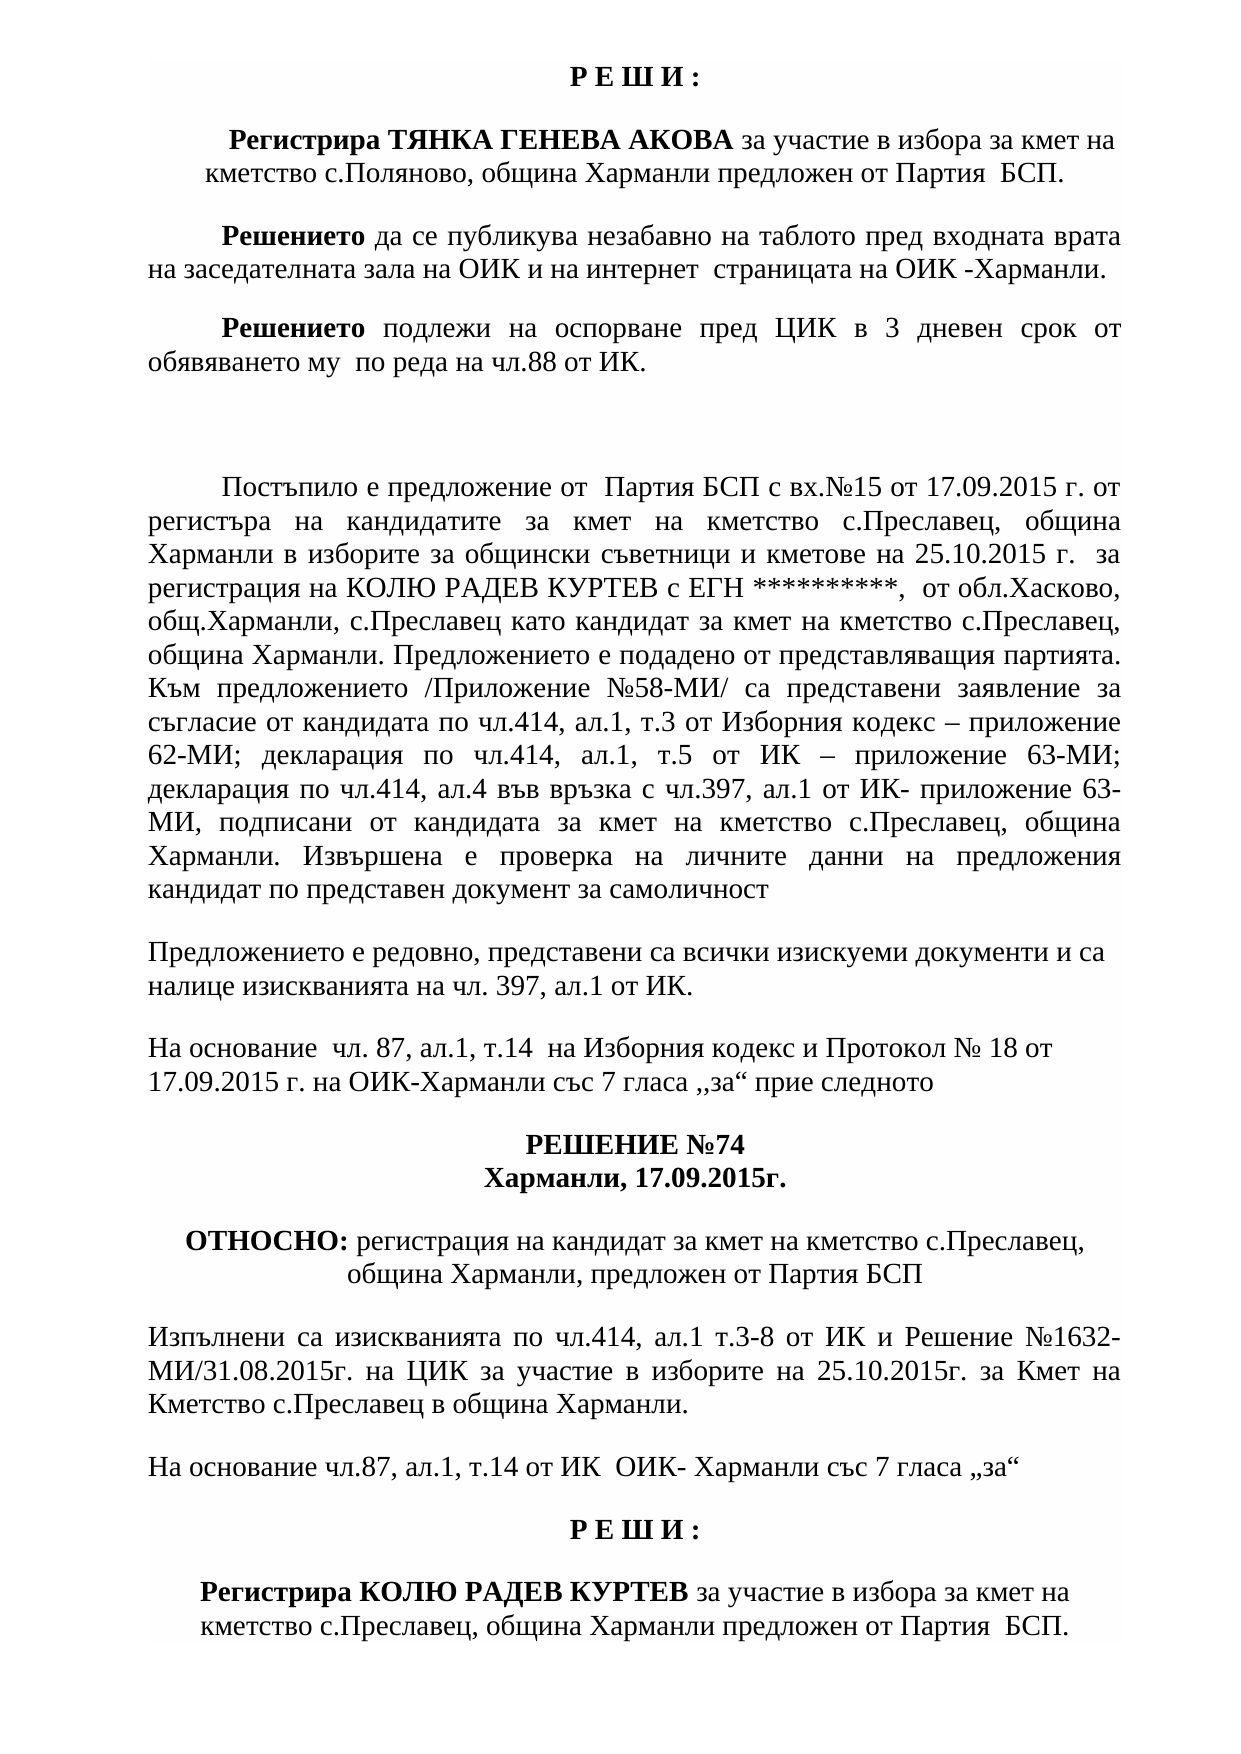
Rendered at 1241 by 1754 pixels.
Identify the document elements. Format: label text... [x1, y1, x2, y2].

text Р Е Ш И : [148, 59, 1122, 93]
text На основание чл. 87, ал.1, т.14 на Изборния кодекс и Протокол № 18 от 17.09.2015 г. на ОИК-Харманли със 7 гласа ,,за“ прие следното [148, 1031, 1122, 1098]
text ОТНОСНО: регистрация на кандидат за кмет на кметство с.Преславец, община Харманли, предложен от Партия БСП [148, 1223, 1122, 1290]
text Постъпило е предложение от Партия БСП с вх.№15 от 17.09.2015 г. от регистъра на кандидатите за кмет на кметство с.Преславец, община Харманли в изборите за общински съветници и кметове на 25.10.2015 г. за регистрация на КОЛЮ РАДЕВ КУРТЕВ с ЕГН **********, от обл.Хасково, общ.Харманли, с.Преславец като кандидат за кмет на кметство с.Преславец, община Харманли. Предложението е подадено от представляващия партията. Към предложението /Приложение №58-МИ/ са представени заявление за съгласие от кандидата по чл.414, ал.1, т.3 от Изборния кодекс – приложение 62-МИ; декларация по чл.414, ал.1, т.5 от ИК – приложение 63-МИ; декларация по чл.414, ал.4 във връзка с чл.397, ал.1 от ИК- приложение 63-МИ, подписани от кандидата за кмет на кметство с.Преславец, община Харманли. Извършена е проверка на личните данни на предложения кандидат по представен документ за самоличност [148, 469, 1122, 905]
text Р Е Ш И : [148, 1512, 1122, 1545]
text РЕШЕНИЕ №74 [148, 1127, 1122, 1160]
text Решението подлежи на оспорване пред ЦИК в 3 дневен срок от обявяването му по реда на чл.88 от ИК. [148, 310, 1122, 377]
text Решението да се публикува незабавно на таблото пред входната врата на заседателната зала на ОИК и на интернет страницата на ОИК -Харманли. [148, 218, 1122, 285]
text Предложението е редовно, представени са всички изискуеми документи и са налице изискванията на чл. 397, ал.1 от ИК. [148, 934, 1122, 1001]
text Регистрира ТЯНКА ГЕНЕВА АКОВА за участие в избора за кмет на кметство с.Поляново, община Харманли предложен от Партия БСП. [148, 122, 1122, 189]
text На основание чл.87, ал.1, т.14 от ИК ОИК- Харманли със 7 гласа „за“ [148, 1449, 1122, 1483]
text Изпълнени са изискванията по чл.414, ал.1 т.3-8 от ИК и Решение №1632-МИ/31.08.2015г. на ЦИК за участие в изборите на 25.10.2015г. за Кмет на Кметство с.Преславец в община Харманли. [148, 1319, 1122, 1420]
text Регистрира КОЛЮ РАДЕВ КУРТЕВ за участие в избора за кмет на кметство с.Преславец, община Харманли предложен от Партия БСП. [148, 1574, 1122, 1642]
text Харманли, 17.09.2015г. [148, 1160, 1122, 1194]
